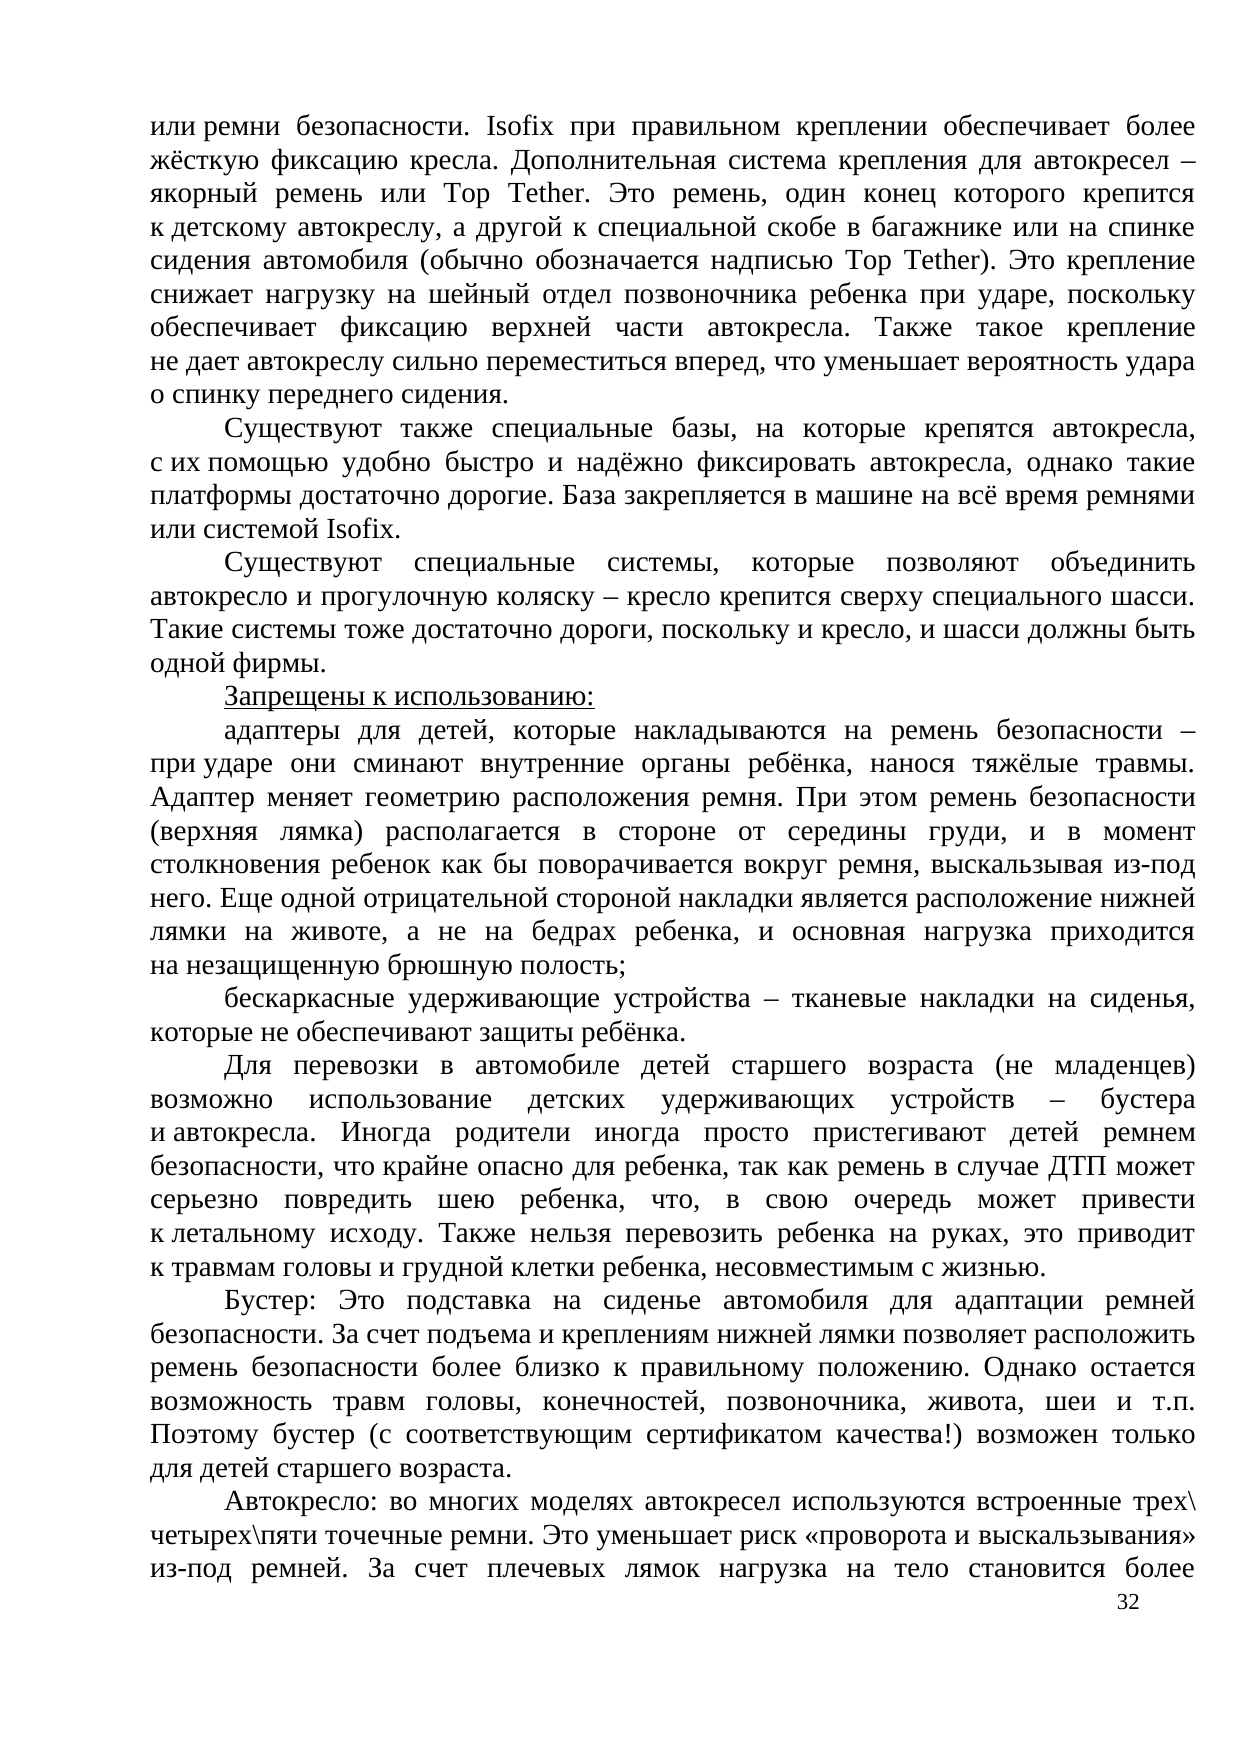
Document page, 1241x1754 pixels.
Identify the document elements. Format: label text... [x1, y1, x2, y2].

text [150, 1483, 1196, 1584]
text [150, 108, 1196, 410]
text бескаркасные удерживающие устройства – тканевые накладки на сиденья, которые не обеспечивают защиты ребёнка. [150, 980, 1196, 1047]
text Существуют специальные системы, которые позволяют объединить автокресло и прогулочную коляску – кресло крепится сверху специального шасси. Такие системы тоже достаточно дороги, поскольку и кресло, и шасси должны быть одной фирмы. [150, 544, 1196, 678]
text Существуют также специальные базы, на которые крепятся автокресла, с их помощью удобно быстро и надёжно фиксировать автокресла, однако такие платформы достаточно дорогие. База закрепляется в машине на всё время ремнями или системой Isofix. [150, 410, 1196, 544]
text Запрещены к использованию: [150, 678, 1184, 712]
text Бустер: Это подставка на сиденье автомобиля для адаптации ремней безопасности. За счет подъема и креплениям нижней лямки позволяет расположить ремень безопасности более близко к правильному положению. Однако остается возможность травм головы, конечностей, позвоночника, живота, шеи и т.п. Поэтому бустер (с соответствующим сертификатом качества!) возможен только для детей старшего возраста. [150, 1282, 1196, 1483]
text адаптеры для детей, которые накладываются на ремень безопасности – при ударе они сминают внутренние органы ребёнка, нанося тяжёлые травмы. Адаптер меняет геометрию расположения ремня. При этом ремень безопасности (верхняя лямка) располагается в стороне от середины груди, и в момент столкновения ребенок как бы поворачивается вокруг ремня, выскальзывая из-под него. Еще одной отрицательной стороной накладки является расположение нижней лямки на животе, а не на бедрах ребенка, и основная нагрузка приходится на незащищенную брюшную полость; [150, 712, 1196, 980]
text Для перевозки в автомобиле детей старшего возраста (не младенцев) возможно использование детских удерживающих устройств – бустера и автокресла. Иногда родители иногда просто пристегивают детей ремнем безопасности, что крайне опасно для ребенка, так как ремень в случае ДТП может серьезно повредить шею ребенка, что, в свою очередь может привести к летальному исходу. Также нельзя перевозить ребенка на руках, это приводит к травмам головы и грудной клетки ребенка, несовместимым с жизнью. [150, 1047, 1196, 1282]
